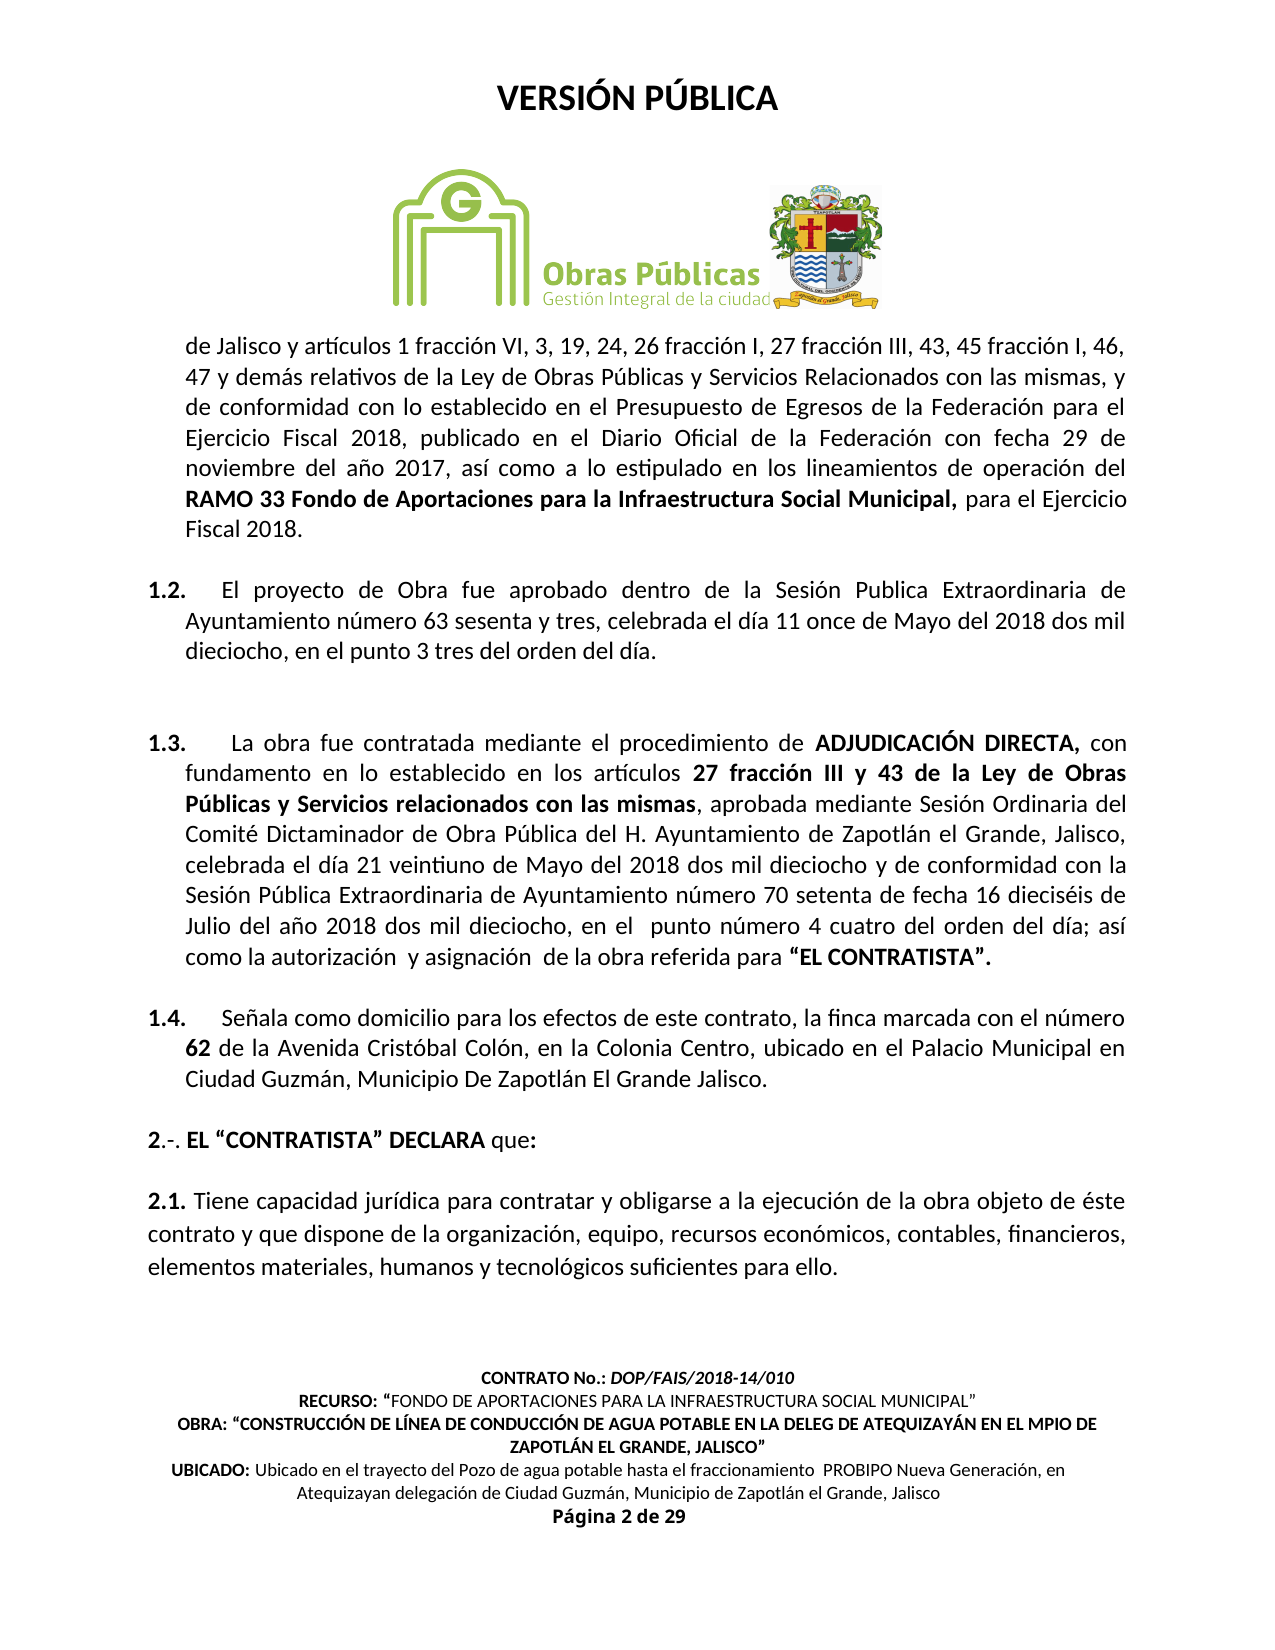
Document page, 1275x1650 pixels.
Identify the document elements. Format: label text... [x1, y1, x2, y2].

list Señala como domicilio para los efectos de este contrato, la finca marcada con el número 62 de la Avenida Cristóbal Colón, en la Colonia Centro, ubicado en el Palacio Municipal en Ciudad Guzmán, Municipio De Zapotlán El Grande Jalisco. [148, 1002, 1127, 1093]
text 2.-. EL “CONTRATISTA” DECLARA que: [148, 1124, 1127, 1154]
text 2.1. Tiene capacidad jurídica para contratar y obligarse a la ejecución de la obra objeto de éste contrato y que dispone de la organización, equipo, recursos económicos, contables, financieros, elementos materiales, humanos y tecnológicos suficientes para ello. [148, 1185, 1127, 1281]
list La obra fue contratada mediante el procedimiento de ADJUDICACIÓN DIRECTA, con fundamento en lo establecido en los artículos 27 fracción III y 43 de la Ley de Obras Públicas y Servicios relacionados con las mismas, aprobada mediante Sesión Ordinaria del Comité Dictaminador de Obra Pública del H. Ayuntamiento de Zapotlán el Grande, Jalisco, celebrada el día 21 veintiuno de Mayo del 2018 dos mil dieciocho y de conformidad con la Sesión Pública Extraordinaria de Ayuntamiento número 70 setenta de fecha 16 dieciséis de Julio del año 2018 dos mil dieciocho, en el punto número 4 cuatro del orden del día; así como la autorización y asignación de la obra referida para “EL CONTRATISTA”. [148, 727, 1127, 971]
list El proyecto de Obra fue aprobado dentro de la Sesión Publica Extraordinaria de Ayuntamiento número 63 sesenta y tres, celebrada el día 11 once de Mayo del 2018 dos mil dieciocho, en el punto 3 tres del orden del día. [148, 574, 1127, 666]
picture [393, 169, 883, 309]
